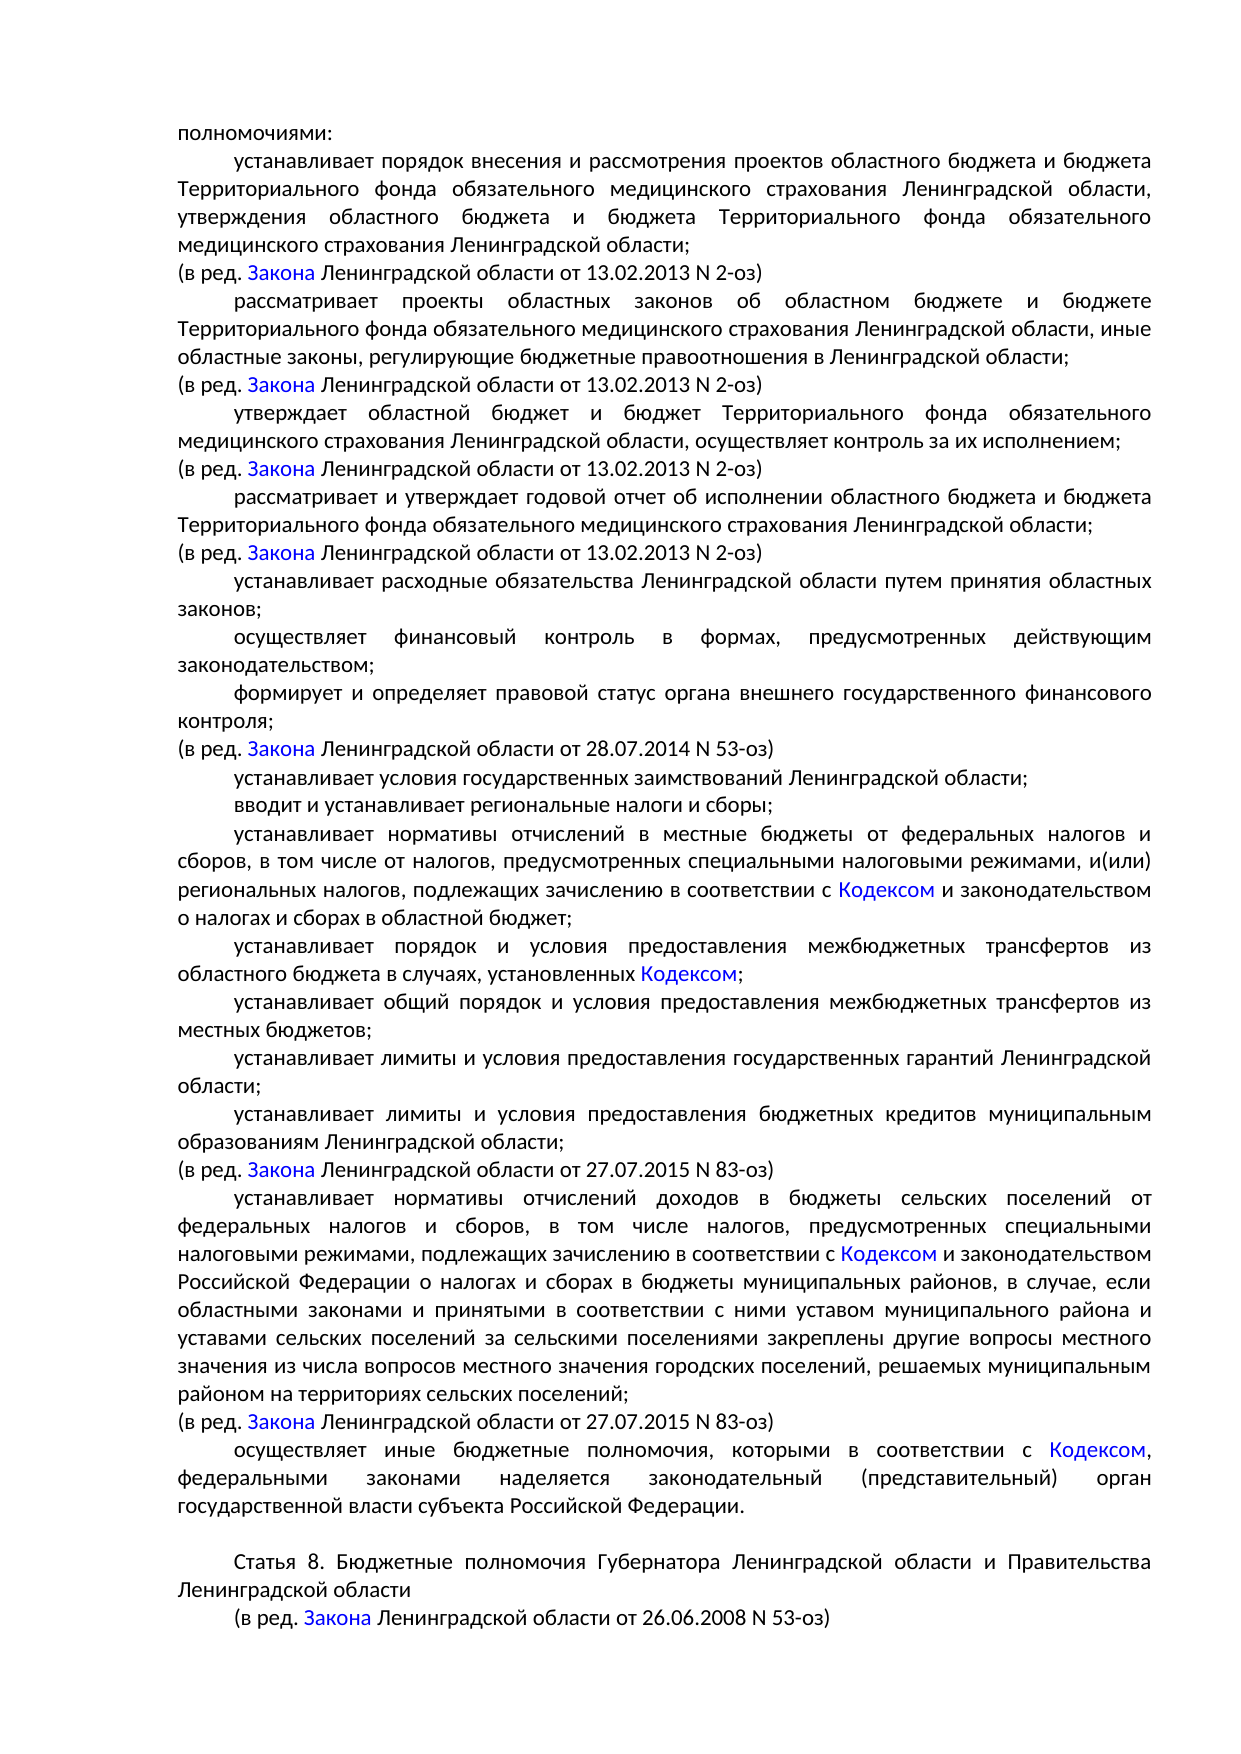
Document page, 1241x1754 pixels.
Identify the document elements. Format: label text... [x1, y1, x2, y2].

text устанавливает общий порядок и условия предоставления межбюджетных трансфертов из местных бюджетов; [177, 987, 1152, 1043]
text рассматривает проекты областных законов об областном бюджете и бюджете Территориального фонда обязательного медицинского страхования Ленинградской области, иные областные законы, регулирующие бюджетные правоотношения в Ленинградской области; [177, 286, 1152, 370]
text Статья 8. Бюджетные полномочия Губернатора Ленинградской области и Правительства Ленинградской области [177, 1547, 1152, 1603]
text (в ред. Закона Ленинградской области от 13.02.2013 N 2-оз) [177, 538, 1152, 566]
text (в ред. Закона Ленинградской области от 28.07.2014 N 53-оз) [177, 734, 1152, 763]
text устанавливает порядок внесения и рассмотрения проектов областного бюджета и бюджета Территориального фонда обязательного медицинского страхования Ленинградской области, утверждения областного бюджета и бюджета Территориального фонда обязательного медицинского страхования Ленинградской области; [177, 146, 1152, 258]
text (в ред. Закона Ленинградской области от 13.02.2013 N 2-оз) [177, 258, 1152, 286]
text (в ред. Закона Ленинградской области от 27.07.2015 N 83-оз) [177, 1155, 1152, 1183]
text формирует и определяет правовой статус органа внешнего государственного финансового контроля; [177, 678, 1152, 734]
text устанавливает нормативы отчислений доходов в бюджеты сельских поселений от федеральных налогов и сборов, в том числе налогов, предусмотренных специальными налоговыми режимами, подлежащих зачислению в соответствии с Кодексом и законодательством Российской Федерации о налогах и сборах в бюджеты муниципальных районов, в случае, если областными законами и принятыми в соответствии с ними уставом муниципального района и уставами сельских поселений за сельскими поселениями закреплены другие вопросы местного значения из числа вопросов местного значения городских поселений, решаемых муниципальным районом на территориях сельских поселений; [177, 1183, 1152, 1407]
text устанавливает лимиты и условия предоставления государственных гарантий Ленинградской области; [177, 1043, 1152, 1099]
text устанавливает расходные обязательства Ленинградской области путем принятия областных законов; [177, 566, 1152, 622]
text утверждает областной бюджет и бюджет Территориального фонда обязательного медицинского страхования Ленинградской области, осуществляет контроль за их исполнением; [177, 398, 1152, 454]
text устанавливает нормативы отчислений в местные бюджеты от федеральных налогов и сборов, в том числе от налогов, предусмотренных специальными налоговыми режимами, и(или) региональных налогов, подлежащих зачислению в соответствии с Кодексом и законодательством о налогах и сборах в областной бюджет; [177, 819, 1152, 931]
text устанавливает лимиты и условия предоставления бюджетных кредитов муниципальным образованиям Ленинградской области; [177, 1099, 1152, 1155]
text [177, 118, 1152, 146]
text (в ред. Закона Ленинградской области от 13.02.2013 N 2-оз) [177, 454, 1152, 482]
text (в ред. Закона Ленинградской области от 13.02.2013 N 2-оз) [177, 370, 1152, 398]
text вводит и устанавливает региональные налоги и сборы; [177, 791, 1152, 819]
text (в ред. Закона Ленинградской области от 27.07.2015 N 83-оз) [177, 1407, 1152, 1435]
text (в ред. Закона Ленинградской области от 26.06.2008 N 53-оз) [177, 1603, 1152, 1631]
text устанавливает порядок и условия предоставления межбюджетных трансфертов из областного бюджета в случаях, установленных Кодексом; [177, 931, 1152, 987]
text осуществляет иные бюджетные полномочия, которыми в соответствии с Кодексом, федеральными законами наделяется законодательный (представительный) орган государственной власти субъекта Российской Федерации. [177, 1435, 1152, 1519]
text осуществляет финансовый контроль в формах, предусмотренных действующим законодательством; [177, 622, 1152, 678]
text устанавливает условия государственных заимствований Ленинградской области; [177, 763, 1152, 791]
text рассматривает и утверждает годовой отчет об исполнении областного бюджета и бюджета Территориального фонда обязательного медицинского страхования Ленинградской области; [177, 482, 1152, 538]
